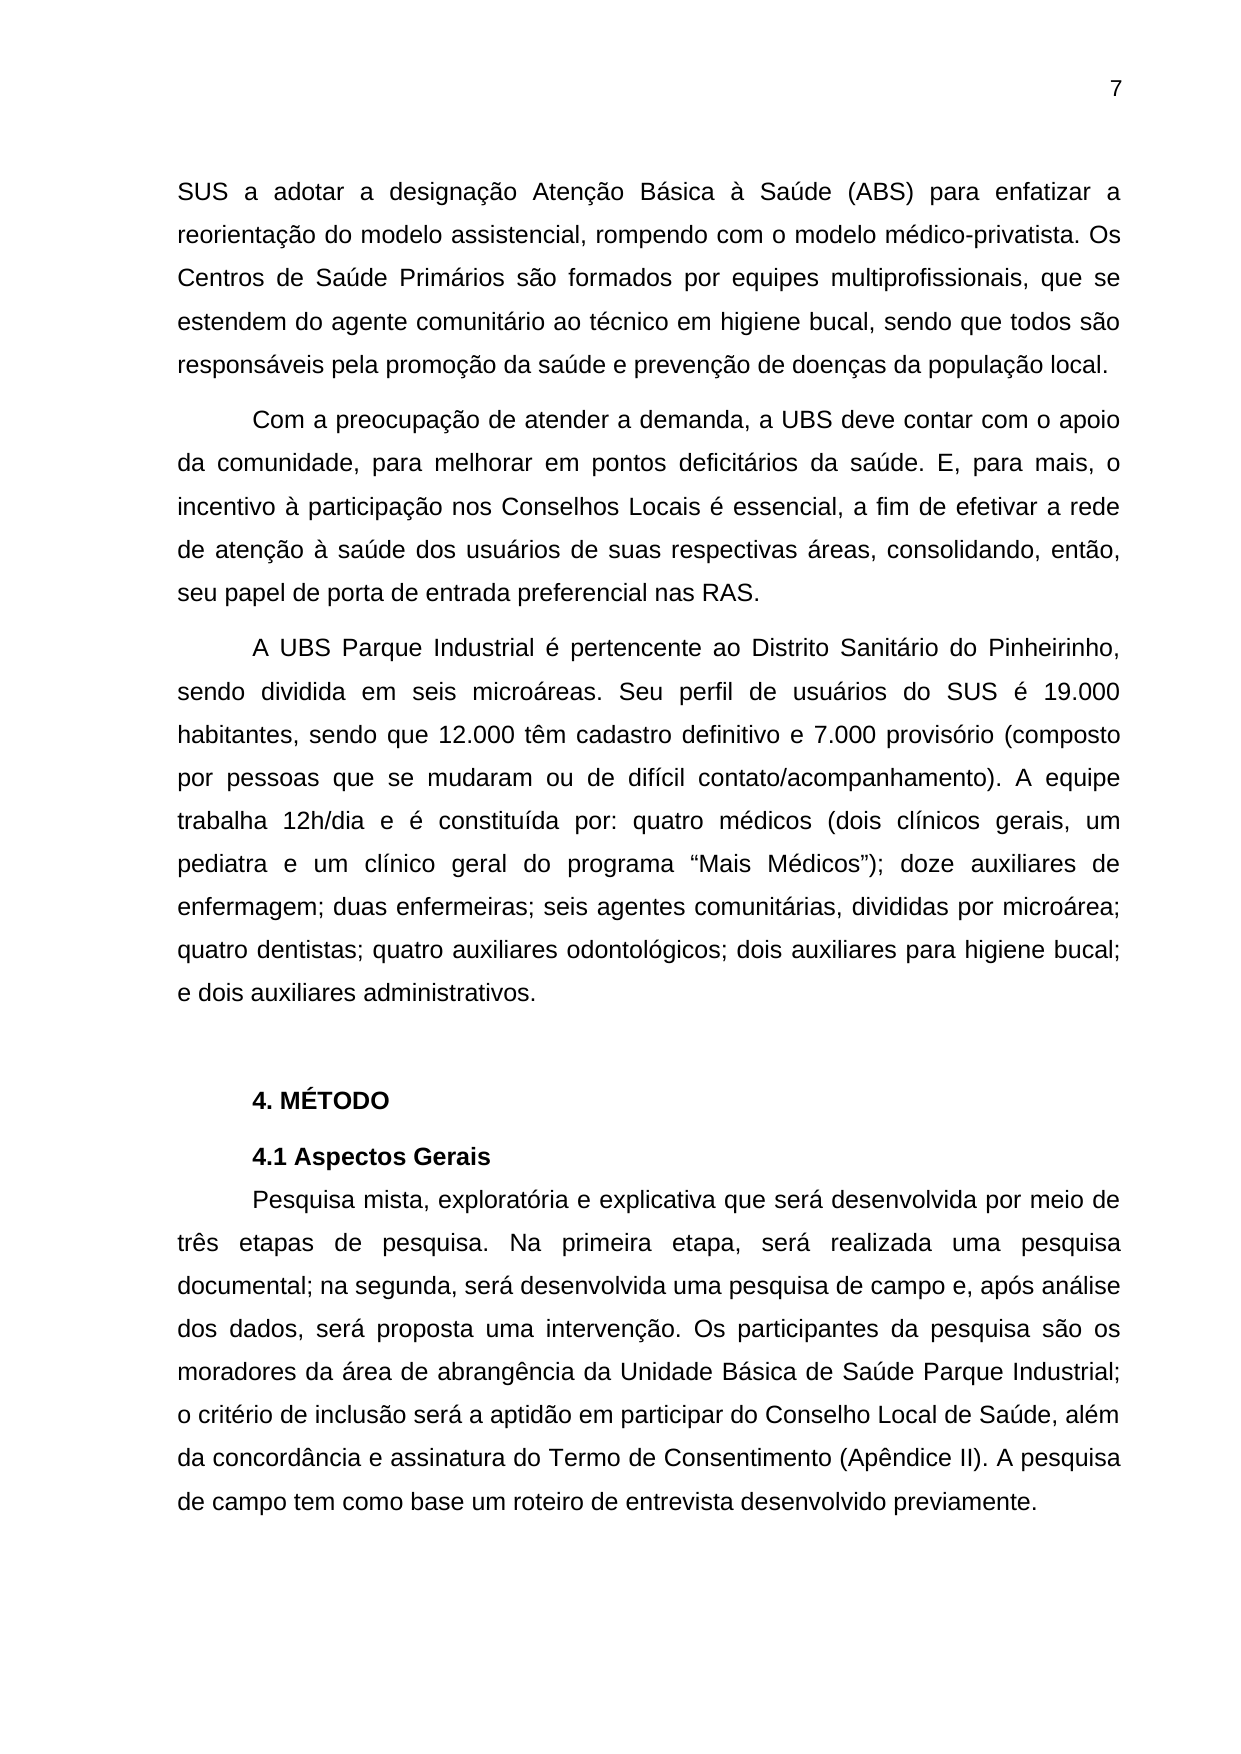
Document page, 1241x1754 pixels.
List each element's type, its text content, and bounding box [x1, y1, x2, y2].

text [177, 177, 1122, 378]
text Com a preocupação de atender a demanda, a UBS deve contar com o apoio da comunidade, para melhorar em pontos deficitários da saúde. E, para mais, o incentivo à participação nos Conselhos Locais é essencial, a fim de efetivar a rede de atenção à saúde dos usuários de suas respectivas áreas, consolidando, então, seu papel de porta de entrada preferencial nas RAS. [177, 405, 1122, 606]
text A UBS Parque Industrial é pertencente ao Distrito Sanitário do Pinheirinho, sendo dividida em seis microáreas. Seu perfil de usuários do SUS é 19.000 habitantes, sendo que 12.000 têm cadastro definitivo e 7.000 provisório (composto por pessoas que se mudaram ou de difícil contato/acompanhamento). A equipe trabalha 12h/dia e é constituída por: quatro médicos (dois clínicos gerais, um pediatra e um clínico geral do programa “Mais Médicos”); doze auxiliares de enfermagem; duas enfermeiras; seis agentes comunitárias, divididas por microárea; quatro dentistas; quatro auxiliares odontológicos; dois auxiliares para higiene bucal; e dois auxiliares administrativos. [177, 633, 1122, 1007]
text 4.1 Aspectos Gerais [177, 1142, 1122, 1170]
text 4. MÉTODO [177, 1086, 1122, 1115]
text Pesquisa mista, exploratória e explicativa que será desenvolvida por meio de três etapas de pesquisa. Na primeira etapa, será realizada uma pesquisa documental; na segunda, será desenvolvida uma pesquisa de campo e, após análise dos dados, será proposta uma intervenção. Os participantes da pesquisa são os moradores da área de abrangência da Unidade Básica de Saúde Parque Industrial; o critério de inclusão será a aptidão em participar do Conselho Local de Saúde, além da concordância e assinatura do Termo de Consentimento (Apêndice II). A pesquisa de campo tem como base um roteiro de entrevista desenvolvido previamente. [177, 1185, 1122, 1515]
